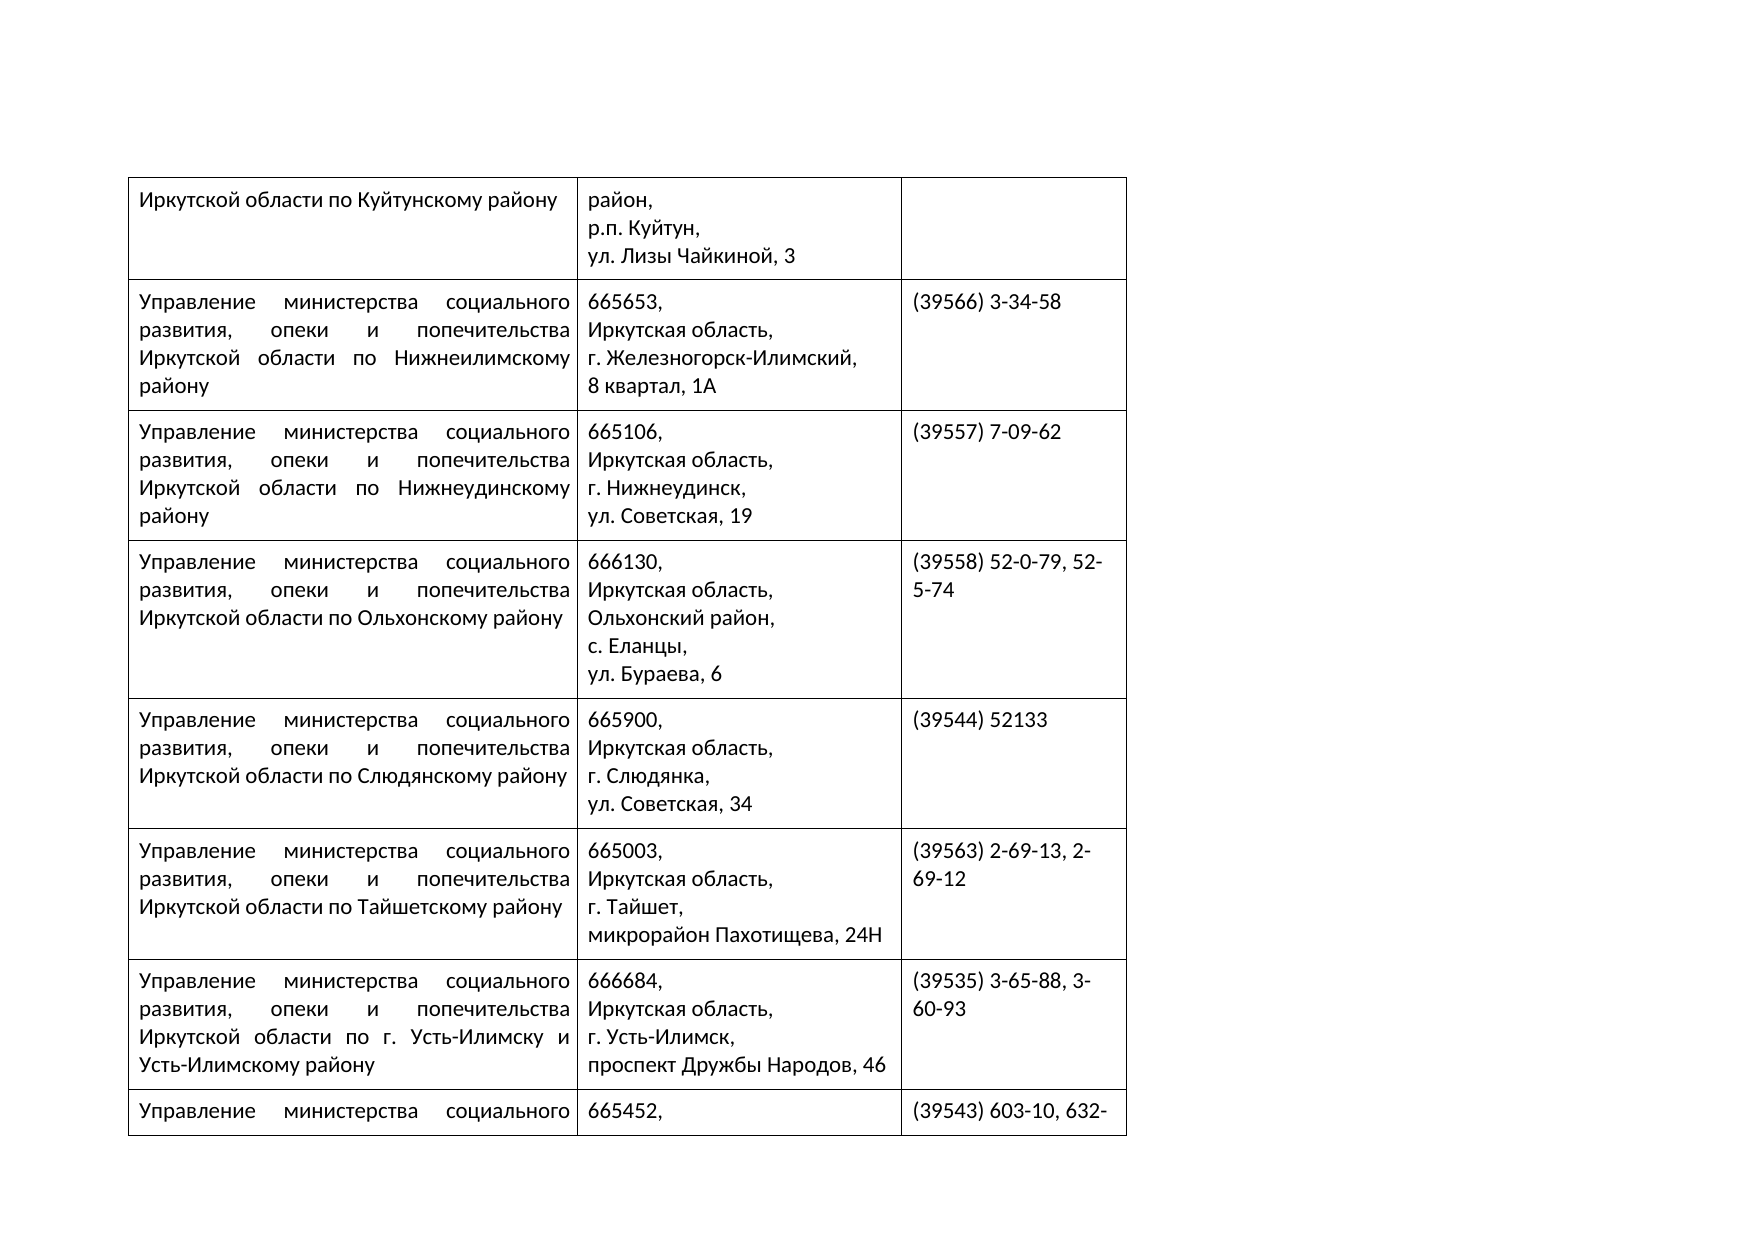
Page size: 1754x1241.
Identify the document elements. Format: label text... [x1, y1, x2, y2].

table_cell Управление министерства социального развития, опеки и попечительства Иркутской области по Ольхонскому району [129, 541, 577, 698]
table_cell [129, 1090, 577, 1135]
table_cell 666130, Иркутская область, Ольхонский район, с. Еланцы, ул. Бураева, 6 [578, 541, 901, 698]
table_cell (39566) 3-34-58 [902, 280, 1126, 409]
table_cell (39535) 3-65-88, 3-60-93 [902, 960, 1126, 1089]
table_cell 665003, Иркутская область, г. Тайшет, микрорайон Пахотищева, 24Н [578, 829, 901, 958]
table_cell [902, 1090, 1126, 1135]
table_cell Управление министерства социального развития, опеки и попечительства Иркутской области по Слюдянскому району [129, 699, 577, 828]
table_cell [578, 178, 901, 279]
table_cell Управление министерства социального развития, опеки и попечительства Иркутской области по Нижнеилимскому району [129, 280, 577, 409]
table_cell (39563) 2-69-13, 2-69-12 [902, 829, 1126, 958]
table_cell Управление министерства социального развития, опеки и попечительства Иркутской области по г. Усть-Илимску и Усть-Илимскому району [129, 960, 577, 1089]
table_cell Управление министерства социального развития, опеки и попечительства Иркутской области по Тайшетскому району [129, 829, 577, 958]
table_cell (39557) 7-09-62 [902, 411, 1126, 540]
table_cell 665900, Иркутская область, г. Слюдянка, ул. Советская, 34 [578, 699, 901, 828]
table_cell (39558) 52-0-79, 52-5-74 [902, 541, 1126, 698]
table_cell 666684, Иркутская область, г. Усть-Илимск, проспект Дружбы Народов, 46 [578, 960, 901, 1089]
table_cell 665106, Иркутская область, г. Нижнеудинск, ул. Советская, 19 [578, 411, 901, 540]
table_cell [129, 178, 577, 279]
table_cell 665653, Иркутская область, г. Железногорск-Илимский, 8 квартал, 1А [578, 280, 901, 409]
table_cell Управление министерства социального развития, опеки и попечительства Иркутской области по Нижнеудинскому району [129, 411, 577, 540]
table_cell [902, 178, 1126, 279]
table_cell (39544) 52133 [902, 699, 1126, 828]
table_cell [578, 1090, 901, 1135]
